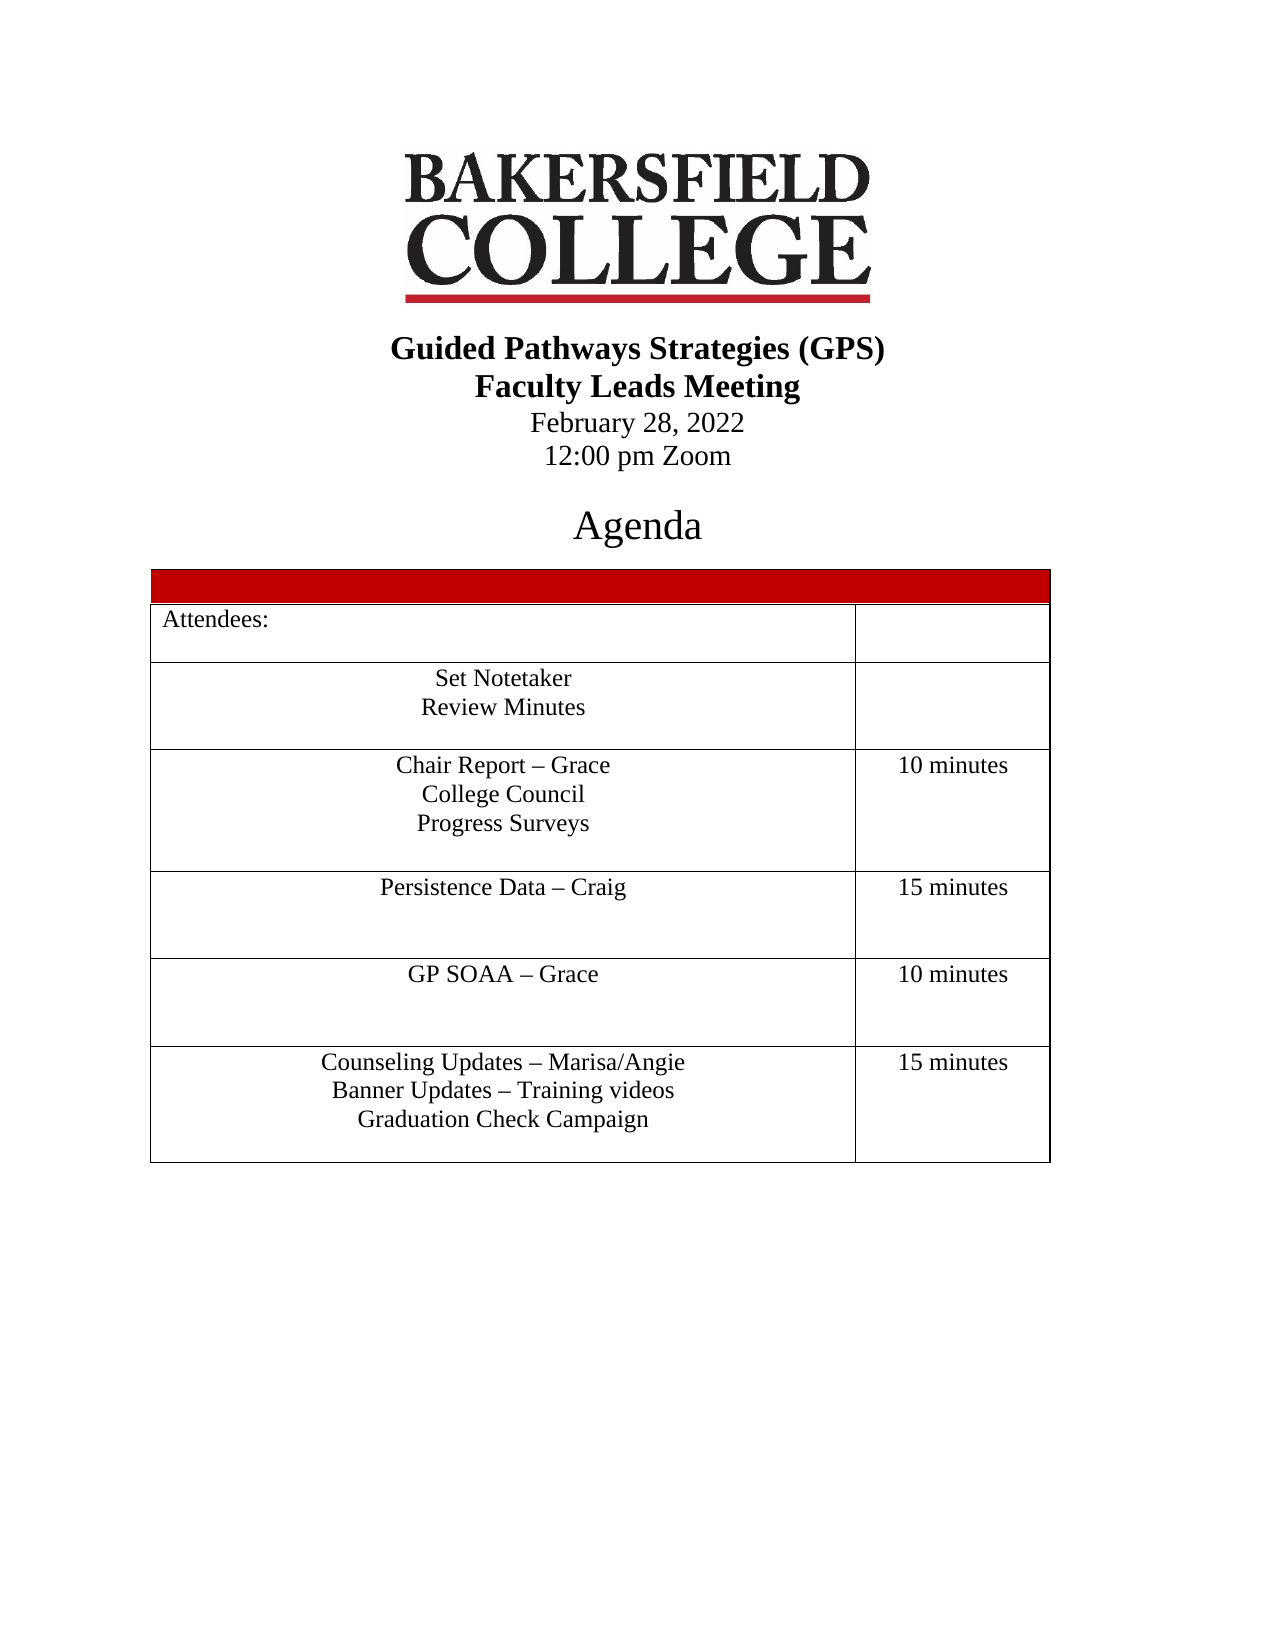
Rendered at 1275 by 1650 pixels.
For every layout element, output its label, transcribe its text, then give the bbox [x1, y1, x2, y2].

text Guided Pathways Strategies (GPS) [150, 328, 1125, 366]
table_cell [856, 663, 1049, 749]
table_cell Counseling Updates – Marisa/Angie Banner Updates – Training videos Graduation Check Campaign [151, 1047, 855, 1162]
text Agenda [150, 501, 1125, 548]
table_cell 10 minutes [856, 750, 1049, 871]
table_cell GP SOAA – Grace [151, 959, 855, 1046]
text Faculty Leads Meeting [150, 366, 1125, 405]
table_cell Set Notetaker Review Minutes [151, 663, 855, 749]
table_cell Attendees: [151, 605, 855, 662]
table_cell 10 minutes [856, 959, 1049, 1046]
table_header [856, 570, 1049, 603]
text 12:00 pm Zoom [150, 438, 1125, 472]
text February 28, 2022 [150, 405, 1125, 438]
picture [401, 150, 874, 310]
table_cell Persistence Data – Craig [151, 872, 855, 958]
table_cell 15 minutes [856, 872, 1049, 958]
table_cell Chair Report – Grace College Council Progress Surveys [151, 750, 855, 871]
table_cell [856, 605, 1049, 662]
table_cell 15 minutes [856, 1047, 1049, 1162]
table_header [151, 570, 856, 603]
